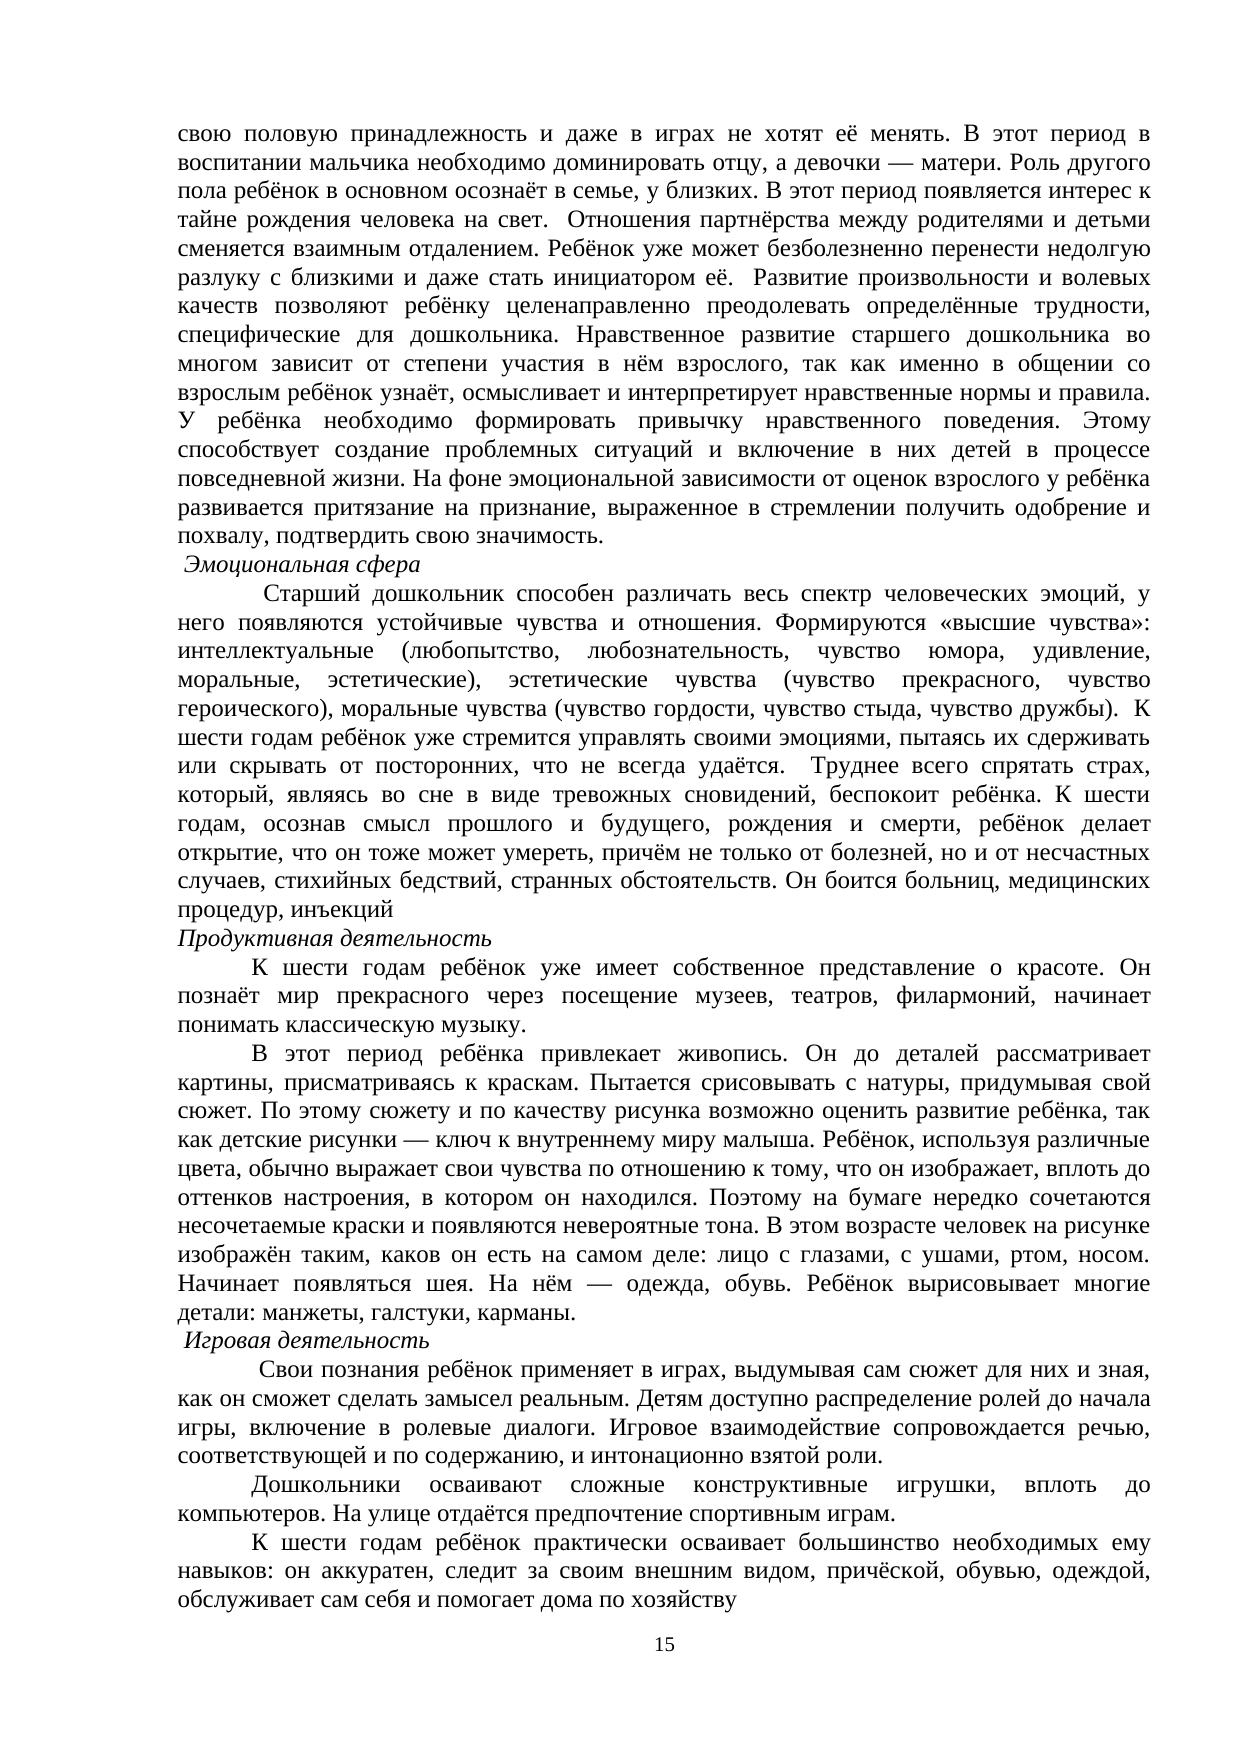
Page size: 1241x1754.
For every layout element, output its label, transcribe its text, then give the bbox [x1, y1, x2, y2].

text К шести годам ребёнок практически осваивает большинство необходимых ему навыков: он аккуратен, следит за своим внешним видом, причёской, обувью, одеждой, обслуживает сам себя и помогает дома по хозяйству [177, 1527, 1152, 1613]
text Свои познания ребёнок применяет в играх, выдумывая сам сюжет для них и зная, как он сможет сделать замысел реальным. Детям доступно распределение ролей до начала игры, включение в ролевые диалоги. Игровое взаимодействие сопровождается речью, соответствующей и по содержанию, и интонационно взятой роли. [177, 1354, 1152, 1469]
text К шести годам ребёнок уже имеет собственное представление о красоте. Он познаёт мир прекрасного через посещение музеев, театров, филармоний, начинает понимать классическую музыку. [177, 952, 1152, 1038]
text Продуктивная деятельность [177, 923, 1152, 952]
text В этот период ребёнка привлекает живопись. Он до деталей рассматривает картины, присматриваясь к краскам. Пытается срисовывать с натуры, придумывая свой сюжет. По этому сюжету и по качеству рисунка возможно оценить развитие ребёнка, так как детские рисунки — ключ к внутреннему миру малыша. Ребёнок, используя различные цвета, обычно выражает свои чувства по отношению к тому, что он изображает, вплоть до оттенков настроения, в котором он находился. Поэтому на бумаге нередко сочетаются несочетаемые краски и появляются невероятные тона. В этом возрасте человек на рисунке изображён таким, каков он есть на самом деле: лицо с глазами, с ушами, ртом, носом. Начинает появляться шея. На нём — одежда, обувь. Ребёнок вырисовывает многие детали: манжеты, галстуки, карманы. [177, 1038, 1152, 1326]
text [177, 118, 1152, 549]
text Старший дошкольник способен различать весь спектр человеческих эмоций, у него появляются устойчивые чувства и отношения. Формируются «высшие чувства»: интеллектуальные (любопытство, любознательность, чувство юмора, удивление, моральные, эстетические), эстетические чувства (чувство прекрасного, чувство героического), моральные чувства (чувство гордости, чувство стыда, чувство дружбы). К шести годам ребёнок уже стремится управлять своими эмоциями, пытаясь их сдерживать или скрывать от посторонних, что не всегда удаётся. Труднее всего спрятать страх, который, являясь во сне в виде тревожных сновидений, беспокоит ребёнка. К шести годам, осознав смысл прошлого и будущего, рождения и смерти, ребёнок делает открытие, что он тоже может умереть, причём не только от болезней, но и от несчастных случаев, стихийных бедствий, странных обстоятельств. Он боится больниц, медицинских процедур, инъекций [177, 578, 1152, 923]
text Дошкольники осваивают сложные конструктивные игрушки, вплоть до компьютеров. На улице отдаётся предпочтение спортивным играм. [177, 1469, 1152, 1527]
text Эмоциональная сфера [177, 549, 1152, 578]
text Игровая деятельность [177, 1326, 1152, 1354]
